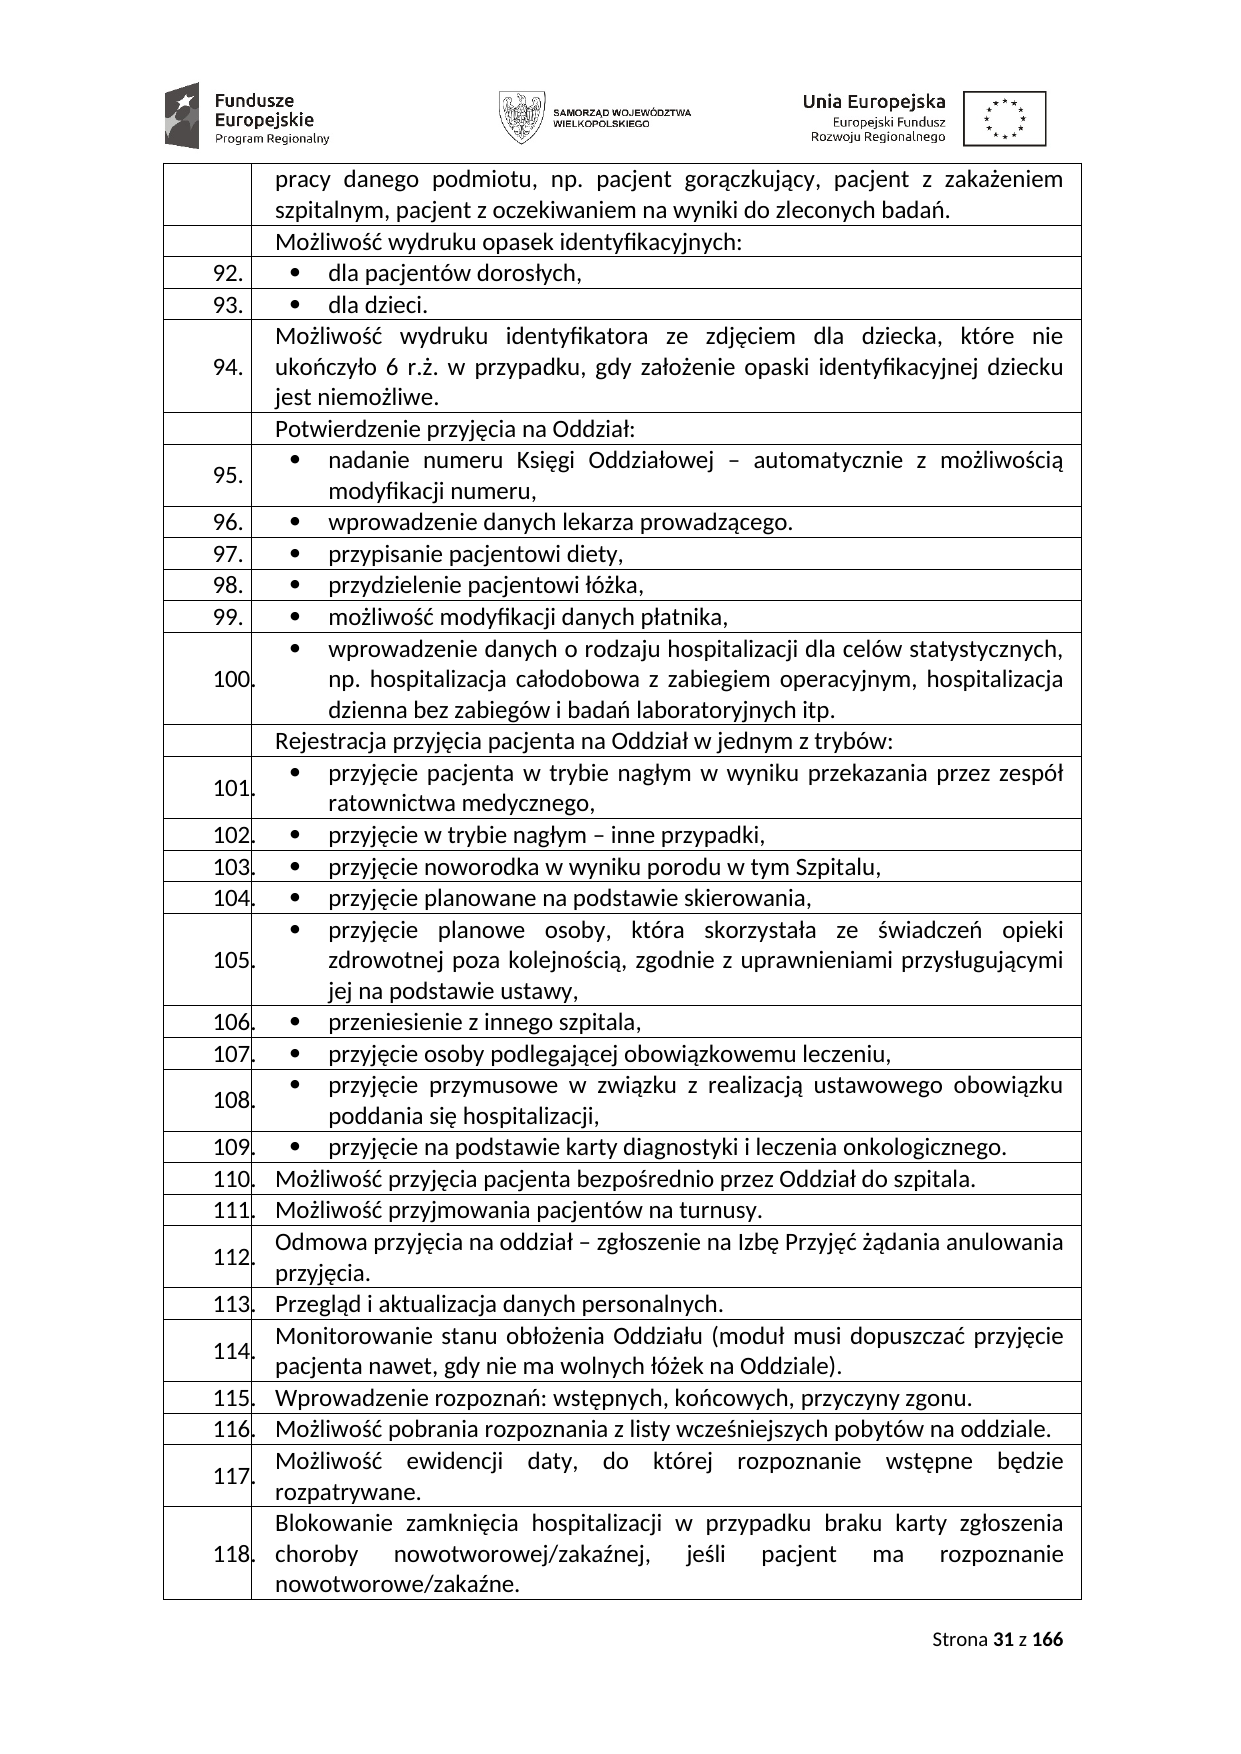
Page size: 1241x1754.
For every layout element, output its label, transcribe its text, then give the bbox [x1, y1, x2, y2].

table_cell przeniesienie z innego szpitala, [252, 1006, 1081, 1037]
table_cell [164, 914, 251, 1005]
table_cell nadanie numeru Księgi Oddziałowej – automatycznie z możliwością modyfikacji numeru, [252, 445, 1081, 506]
table_cell wprowadzenie danych lekarza prowadzącego. [252, 507, 1081, 537]
table_cell Możliwość wydruku identyfikatora ze zdjęciem dla dziecka, które nie ukończyło 6 r.ż. w przypadku, gdy założenie opaski identyfikacyjnej dziecku jest niemożliwe. [252, 320, 1081, 412]
table_cell przyjęcie przymusowe w związku z realizacją ustawowego obowiązku poddania się hospitalizacji, [252, 1070, 1081, 1131]
table_cell Odmowa przyjęcia na oddział – zgłoszenie na Izbę Przyjęć żądania anulowania przyjęcia. [252, 1226, 1081, 1287]
table_cell przyjęcie planowane na podstawie skierowania, [252, 882, 1081, 913]
table_cell [164, 1320, 251, 1381]
table_cell Możliwość ewidencji daty, do której rozpoznanie wstępne będzie rozpatrywane. [252, 1445, 1081, 1506]
table_cell [164, 257, 251, 288]
table_cell [164, 1038, 251, 1068]
table_cell [164, 1226, 251, 1287]
table_cell przyjęcie w trybie nagłym – inne przypadki, [252, 819, 1081, 849]
table_cell [164, 1070, 251, 1131]
table_cell przyjęcie pacjenta w trybie nagłym w wyniku przekazania przez zespół ratownictwa medycznego, [252, 757, 1081, 818]
table_cell Wprowadzenie rozpoznań: wstępnych, końcowych, przyczyny zgonu. [252, 1382, 1081, 1412]
table_cell [164, 601, 251, 632]
table_cell Przegląd i aktualizacja danych personalnych. [252, 1288, 1081, 1319]
table_cell przyjęcie na podstawie karty diagnostyki i leczenia onkologicznego. [252, 1132, 1081, 1162]
table_cell [164, 725, 251, 756]
table_cell [164, 1382, 251, 1412]
table_cell przypisanie pacjentowi diety, [252, 538, 1081, 569]
table_cell [164, 1414, 251, 1444]
table_cell Rejestracja przyjęcia pacjenta na Oddział w jednym z trybów: [252, 725, 1081, 756]
table_cell [164, 633, 251, 724]
table_cell [164, 1006, 251, 1037]
table_cell Możliwość wydruku opasek identyfikacyjnych: [252, 226, 1081, 256]
table_cell [164, 507, 251, 537]
table_cell [164, 1163, 251, 1194]
table_cell [164, 320, 251, 412]
table_cell przydzielenie pacjentowi łóżka, [252, 570, 1081, 600]
table_cell [164, 757, 251, 818]
table_cell [164, 1445, 251, 1506]
table_cell [164, 164, 251, 224]
table_cell Możliwość przyjęcia pacjenta bezpośrednio przez Oddział do szpitala. [252, 1163, 1081, 1194]
table_cell [164, 445, 251, 506]
picture [147, 73, 1064, 163]
table_cell [164, 851, 251, 881]
table_cell [164, 882, 251, 913]
table_cell przyjęcie planowe osoby, która skorzystała ze świadczeń opieki zdrowotnej poza kolejnością, zgodnie z uprawnieniami przysługującymi jej na podstawie ustawy, [252, 914, 1081, 1005]
table_cell [164, 538, 251, 569]
table_cell [164, 1195, 251, 1225]
table_cell Blokowanie zamknięcia hospitalizacji w przypadku braku karty zgłoszenia choroby nowotworowej/zakaźnej, jeśli pacjent ma rozpoznanie nowotworowe/zakaźne. [252, 1507, 1081, 1599]
table_cell [164, 570, 251, 600]
table_cell możliwość modyfikacji danych płatnika, [252, 601, 1081, 632]
table_cell przyjęcie noworodka w wyniku porodu w tym Szpitalu, [252, 851, 1081, 881]
table_cell Potwierdzenie przyjęcia na Oddział: [252, 413, 1081, 443]
table_cell Możliwość przyjmowania pacjentów na turnusy. [252, 1195, 1081, 1225]
table_cell [164, 226, 251, 256]
table_cell [164, 1507, 251, 1599]
table_cell [164, 1132, 251, 1162]
table_cell dla dzieci. [252, 289, 1081, 319]
table_cell [164, 289, 251, 319]
table_cell [164, 413, 251, 443]
table_cell wprowadzenie danych o rodzaju hospitalizacji dla celów statystycznych, np. hospitalizacja całodobowa z zabiegiem operacyjnym, hospitalizacja dzienna bez zabiegów i badań laboratoryjnych itp. [252, 633, 1081, 724]
table_cell [164, 819, 251, 849]
table_cell Monitorowanie stanu obłożenia Oddziału (moduł musi dopuszczać przyjęcie pacjenta nawet, gdy nie ma wolnych łóżek na Oddziale). [252, 1320, 1081, 1381]
table_cell dla pacjentów dorosłych, [252, 257, 1081, 288]
table_cell [164, 1288, 251, 1319]
table_cell Możliwość pobrania rozpoznania z listy wcześniejszych pobytów na oddziale. [252, 1414, 1081, 1444]
table_cell przyjęcie osoby podlegającej obowiązkowemu leczeniu, [252, 1038, 1081, 1068]
